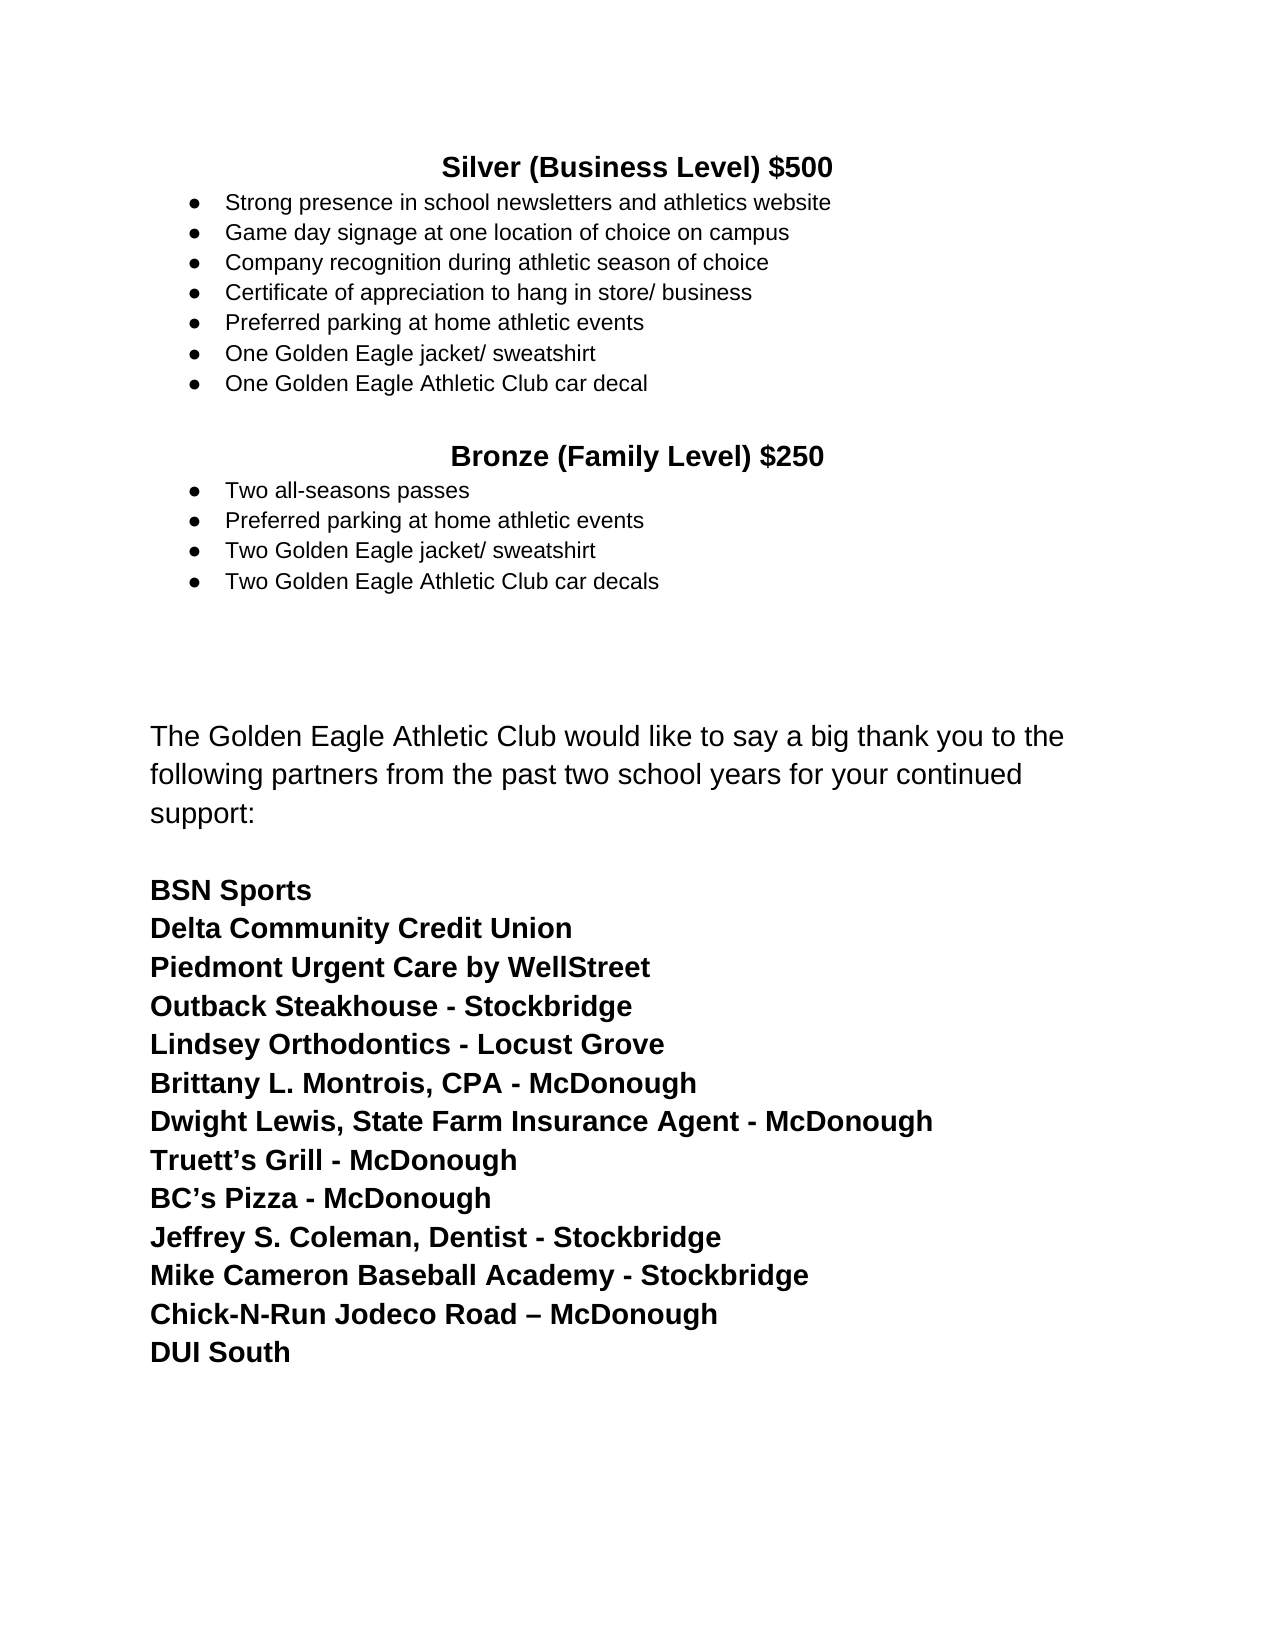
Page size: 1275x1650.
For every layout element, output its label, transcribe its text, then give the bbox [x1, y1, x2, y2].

text DUI South [150, 1335, 1125, 1369]
list One Golden Eagle Athletic Club car decal [187, 370, 1125, 396]
list Company recognition during athletic season of choice [187, 249, 1125, 275]
list Game day signage at one location of choice on campus [187, 219, 1125, 245]
text Chick-N-Run Jodeco Road – McDonough [150, 1297, 1125, 1330]
list Two Golden Eagle Athletic Club car decals [187, 568, 1125, 594]
list Preferred parking at home athletic events [187, 507, 1125, 534]
text Outback Steakhouse - Stockbridge [150, 988, 1125, 1022]
list Strong presence in school newsletters and athletics website [187, 188, 1125, 215]
text Jeffrey S. Coleman, Dentist - Stockbridge [150, 1220, 1125, 1253]
text Mike Cameron Baseball Academy - Stockbridge [150, 1258, 1125, 1292]
text Truett’s Grill - McDonough [150, 1143, 1125, 1176]
text Bronze (Family Level) $250 [150, 438, 1125, 472]
list Preferred parking at home athletic events [187, 309, 1125, 336]
list Certificate of appreciation to hang in store/ business [187, 279, 1125, 306]
text Dwight Lewis, State Farm Insurance Agent - McDonough [150, 1104, 1125, 1138]
text Lindsey Orthodontics - Locust Grove [150, 1027, 1125, 1061]
text Silver (Business Level) $500 [150, 150, 1125, 183]
text The Golden Eagle Athletic Club would like to say a big thank you to the following partners from the past two school years for your continued support: [150, 719, 1125, 829]
text Brittany L. Montrois, CPA - McDonough [150, 1066, 1125, 1099]
list One Golden Eagle jacket/ sweatshirt [187, 339, 1125, 366]
text Piedmont Urgent Care by WellStreet [150, 950, 1125, 983]
list Two Golden Eagle jacket/ sweatshirt [187, 537, 1125, 564]
text Delta Community Credit Union [150, 911, 1125, 945]
text BC’s Pizza - McDonough [150, 1181, 1125, 1215]
text BSN Sports [150, 873, 1125, 906]
list Two all-seasons passes [187, 477, 1125, 503]
